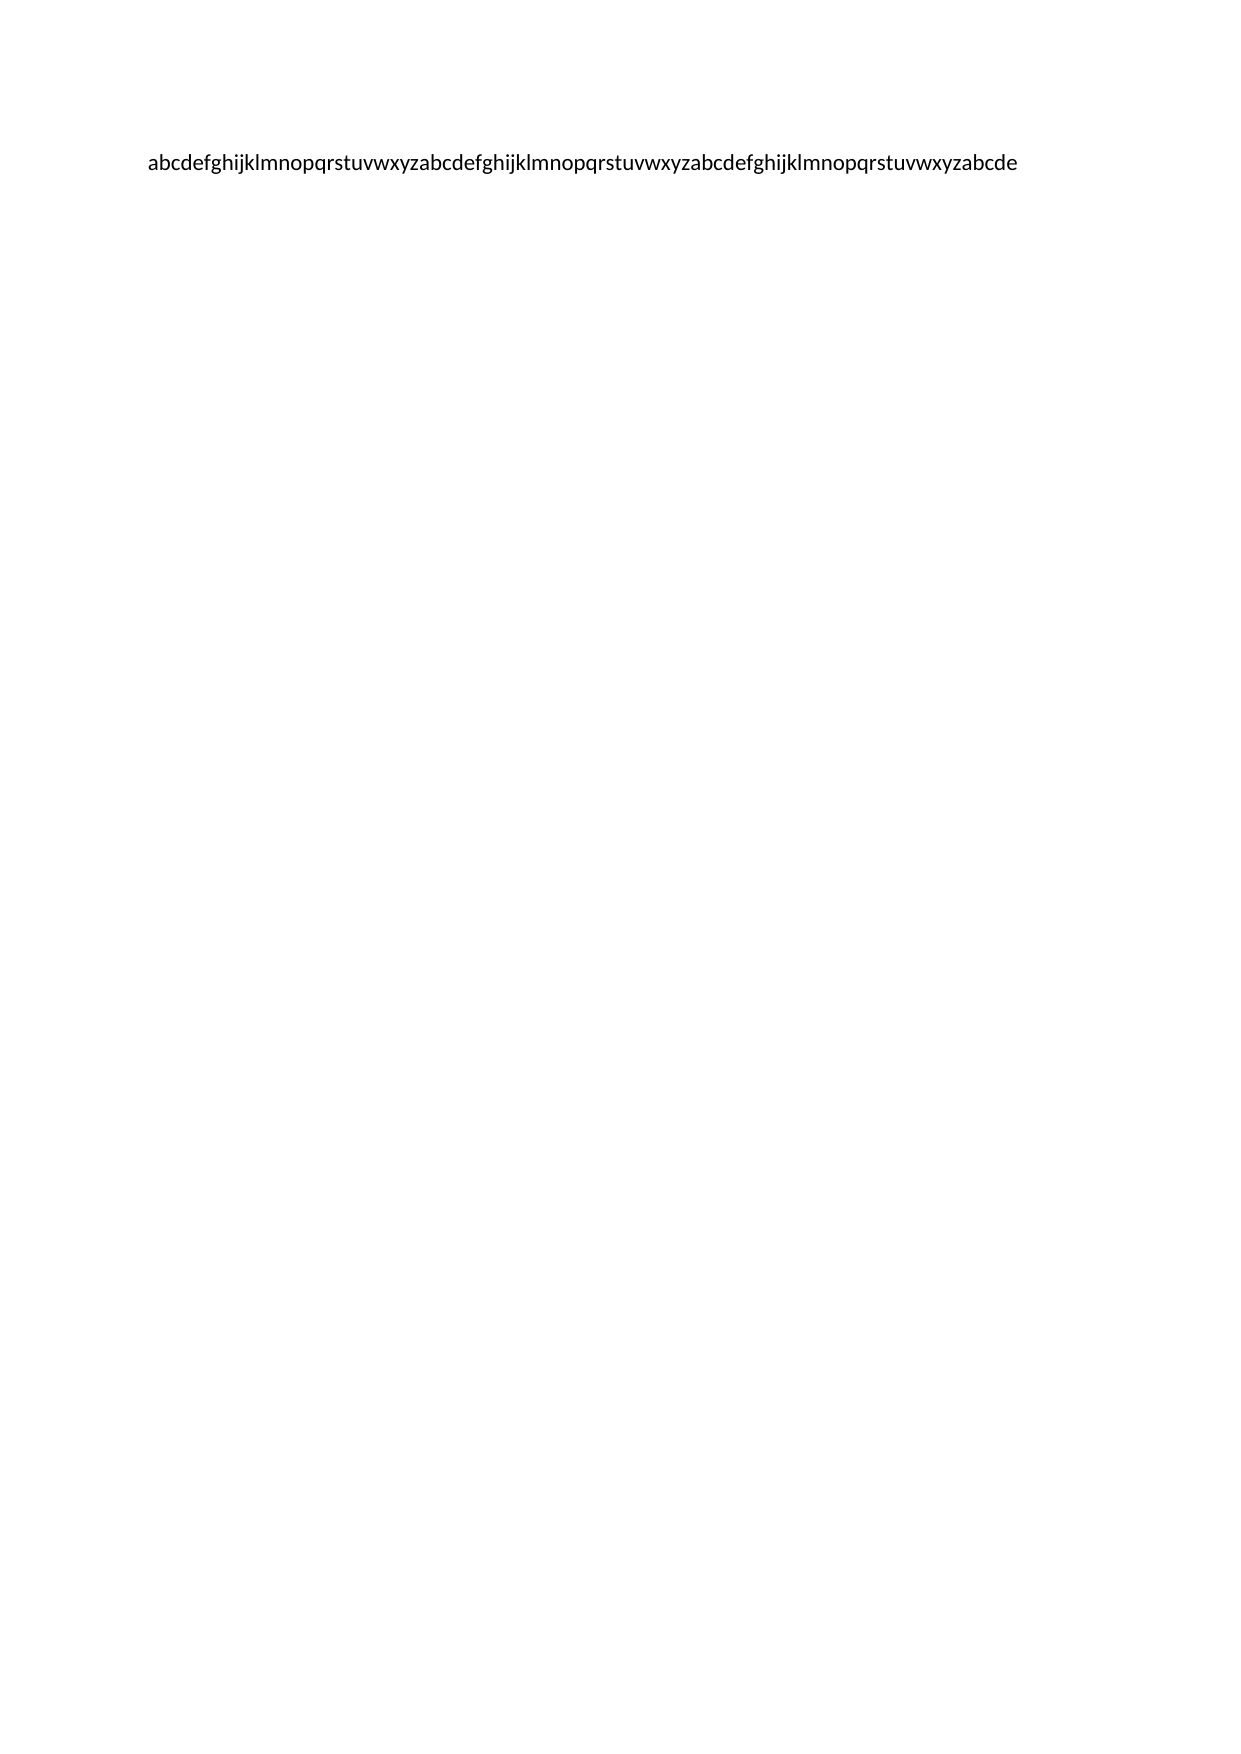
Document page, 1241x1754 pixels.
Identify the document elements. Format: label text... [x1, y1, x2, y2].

text abcdefghijklmnopqrstuvwxyzabcdefghijklmnopqrstuvwxyzabcdefghijklmnopqrstuvwxyzabcde [148, 148, 1093, 176]
